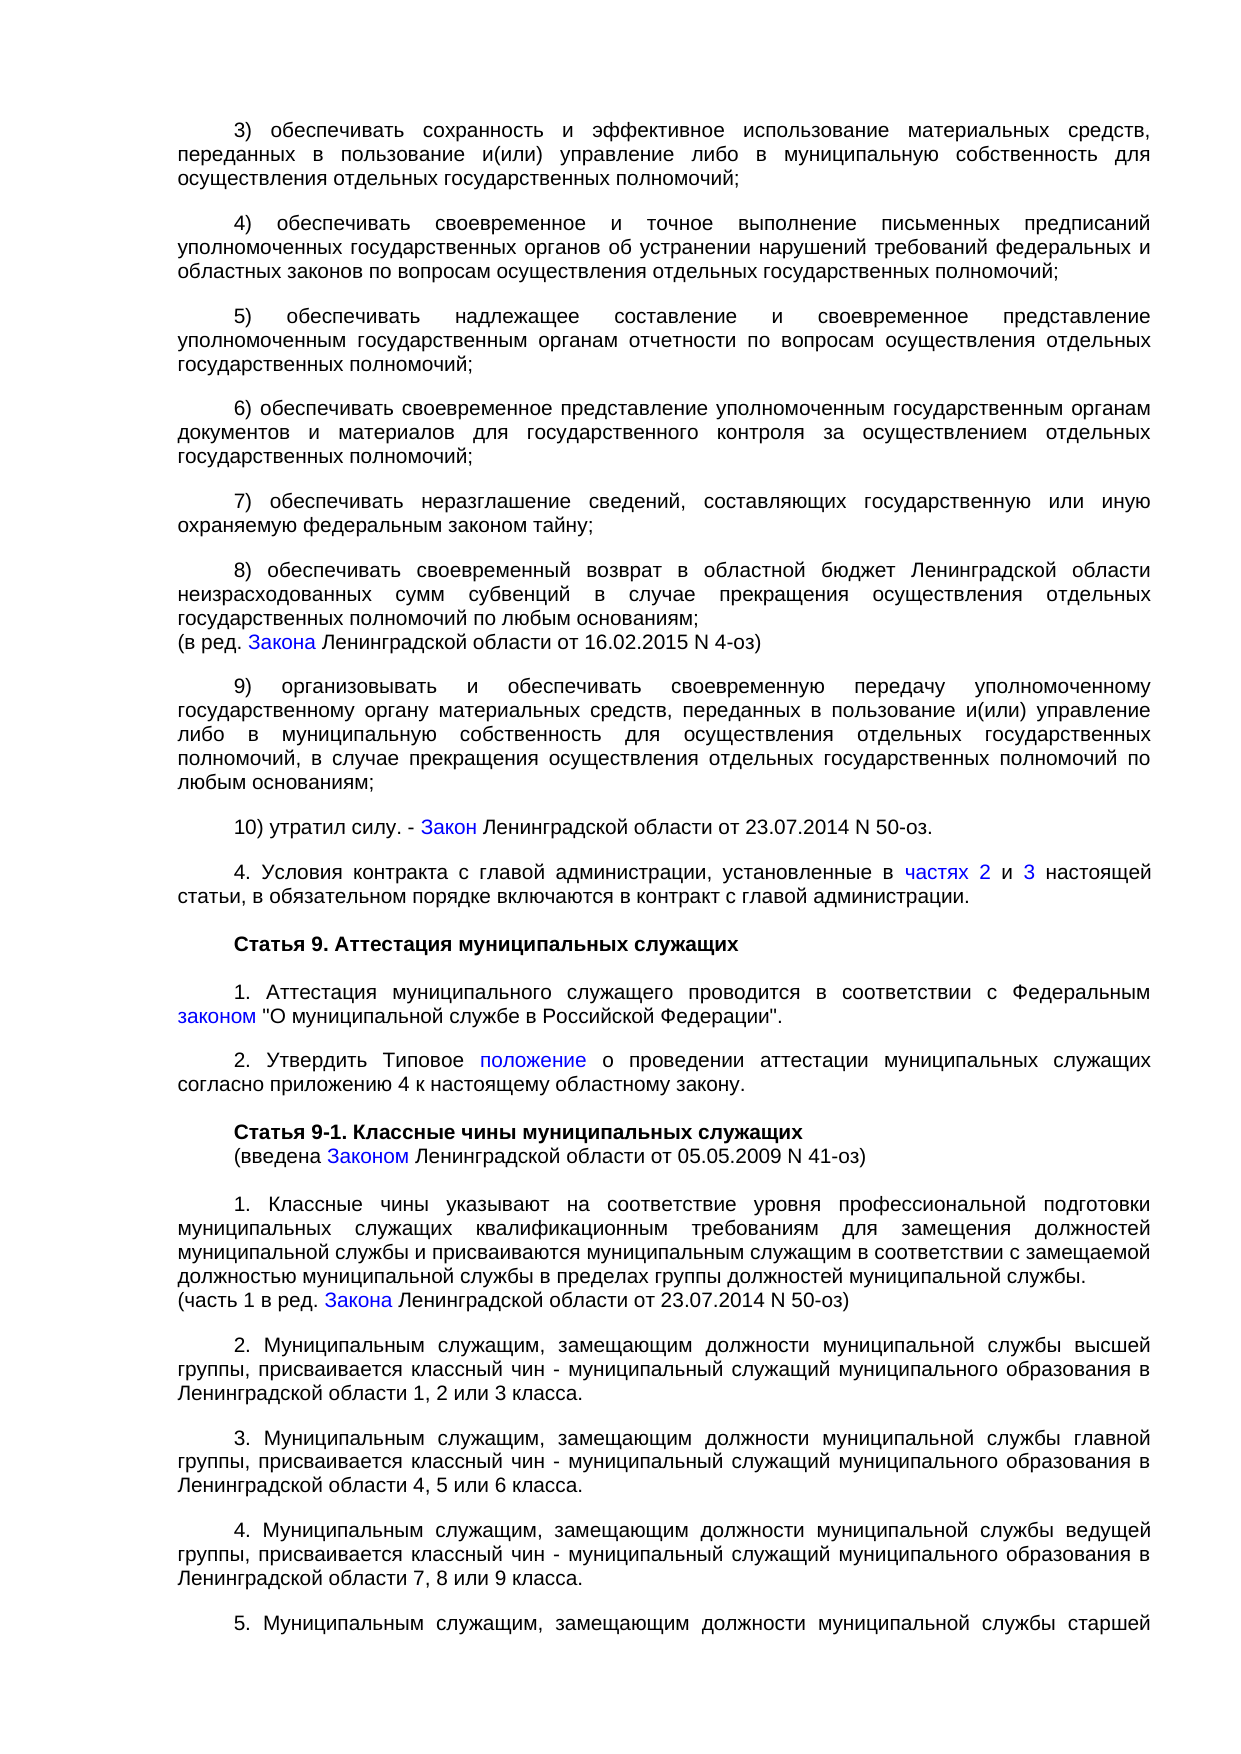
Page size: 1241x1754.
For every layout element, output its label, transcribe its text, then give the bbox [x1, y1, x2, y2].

text (часть 1 в ред. Закона Ленинградской области от 23.07.2014 N 50-оз) [177, 1288, 1152, 1312]
text 7) обеспечивать неразглашение сведений, составляющих государственную или иную охраняемую федеральным законом тайну; [177, 489, 1152, 537]
text 3. Муниципальным служащим, замещающим должности муниципальной службы главной группы, присваивается классный чин - муниципальный служащий муниципального образования в Ленинградской области 4, 5 или 6 класса. [177, 1425, 1152, 1497]
text 1. Классные чины указывают на соответствие уровня профессиональной подготовки муниципальных служащих квалификационным требованиям для замещения должностей муниципальной службы и присваиваются муниципальным служащим в соответствии с замещаемой должностью муниципальной службы в пределах группы должностей муниципальной службы. [177, 1192, 1152, 1288]
text 2. Утвердить Типовое положение о проведении аттестации муниципальных служащих согласно приложению 4 к настоящему областному закону. [177, 1048, 1152, 1096]
text 4) обеспечивать своевременное и точное выполнение письменных предписаний уполномоченных государственных органов об устранении нарушений требований федеральных и областных законов по вопросам осуществления отдельных государственных полномочий; [177, 211, 1152, 283]
title Статья 9-1. Классные чины муниципальных служащих [177, 1120, 1152, 1144]
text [177, 1611, 1152, 1635]
text 4. Условия контракта с главой администрации, установленные в частях 2 и 3 настоящей статьи, в обязательном порядке включаются в контракт с главой администрации. [177, 860, 1152, 908]
text 8) обеспечивать своевременный возврат в областной бюджет Ленинградской области неизрасходованных сумм субвенций в случае прекращения осуществления отдельных государственных полномочий по любым основаниям; [177, 558, 1152, 629]
text (введена Законом Ленинградской области от 05.05.2009 N 41-оз) [177, 1144, 1152, 1168]
text 2. Муниципальным служащим, замещающим должности муниципальной службы высшей группы, присваивается классный чин - муниципальный служащий муниципального образования в Ленинградской области 1, 2 или 3 класса. [177, 1333, 1152, 1404]
title Статья 9. Аттестация муниципальных служащих [177, 932, 1152, 956]
text 5) обеспечивать надлежащее составление и своевременное представление уполномоченным государственным органам отчетности по вопросам осуществления отдельных государственных полномочий; [177, 303, 1152, 375]
text 6) обеспечивать своевременное представление уполномоченным государственным органам документов и материалов для государственного контроля за осуществлением отдельных государственных полномочий; [177, 396, 1152, 468]
text 3) обеспечивать сохранность и эффективное использование материальных средств, переданных в пользование и(или) управление либо в муниципальную собственность для осуществления отдельных государственных полномочий; [177, 118, 1152, 190]
text 10) утратил силу. - Закон Ленинградской области от 23.07.2014 N 50-оз. [177, 815, 1152, 839]
text 4. Муниципальным служащим, замещающим должности муниципальной службы ведущей группы, присваивается классный чин - муниципальный служащий муниципального образования в Ленинградской области 7, 8 или 9 класса. [177, 1518, 1152, 1590]
text 1. Аттестация муниципального служащего проводится в соответствии с Федеральным законом "О муниципальной службе в Российской Федерации". [177, 979, 1152, 1027]
text 9) организовывать и обеспечивать своевременную передачу уполномоченному государственному органу материальных средств, переданных в пользование и(или) управление либо в муниципальную собственность для осуществления отдельных государственных полномочий, в случае прекращения осуществления отдельных государственных полномочий по любым основаниям; [177, 674, 1152, 794]
text (в ред. Закона Ленинградской области от 16.02.2015 N 4-оз) [177, 629, 1152, 653]
